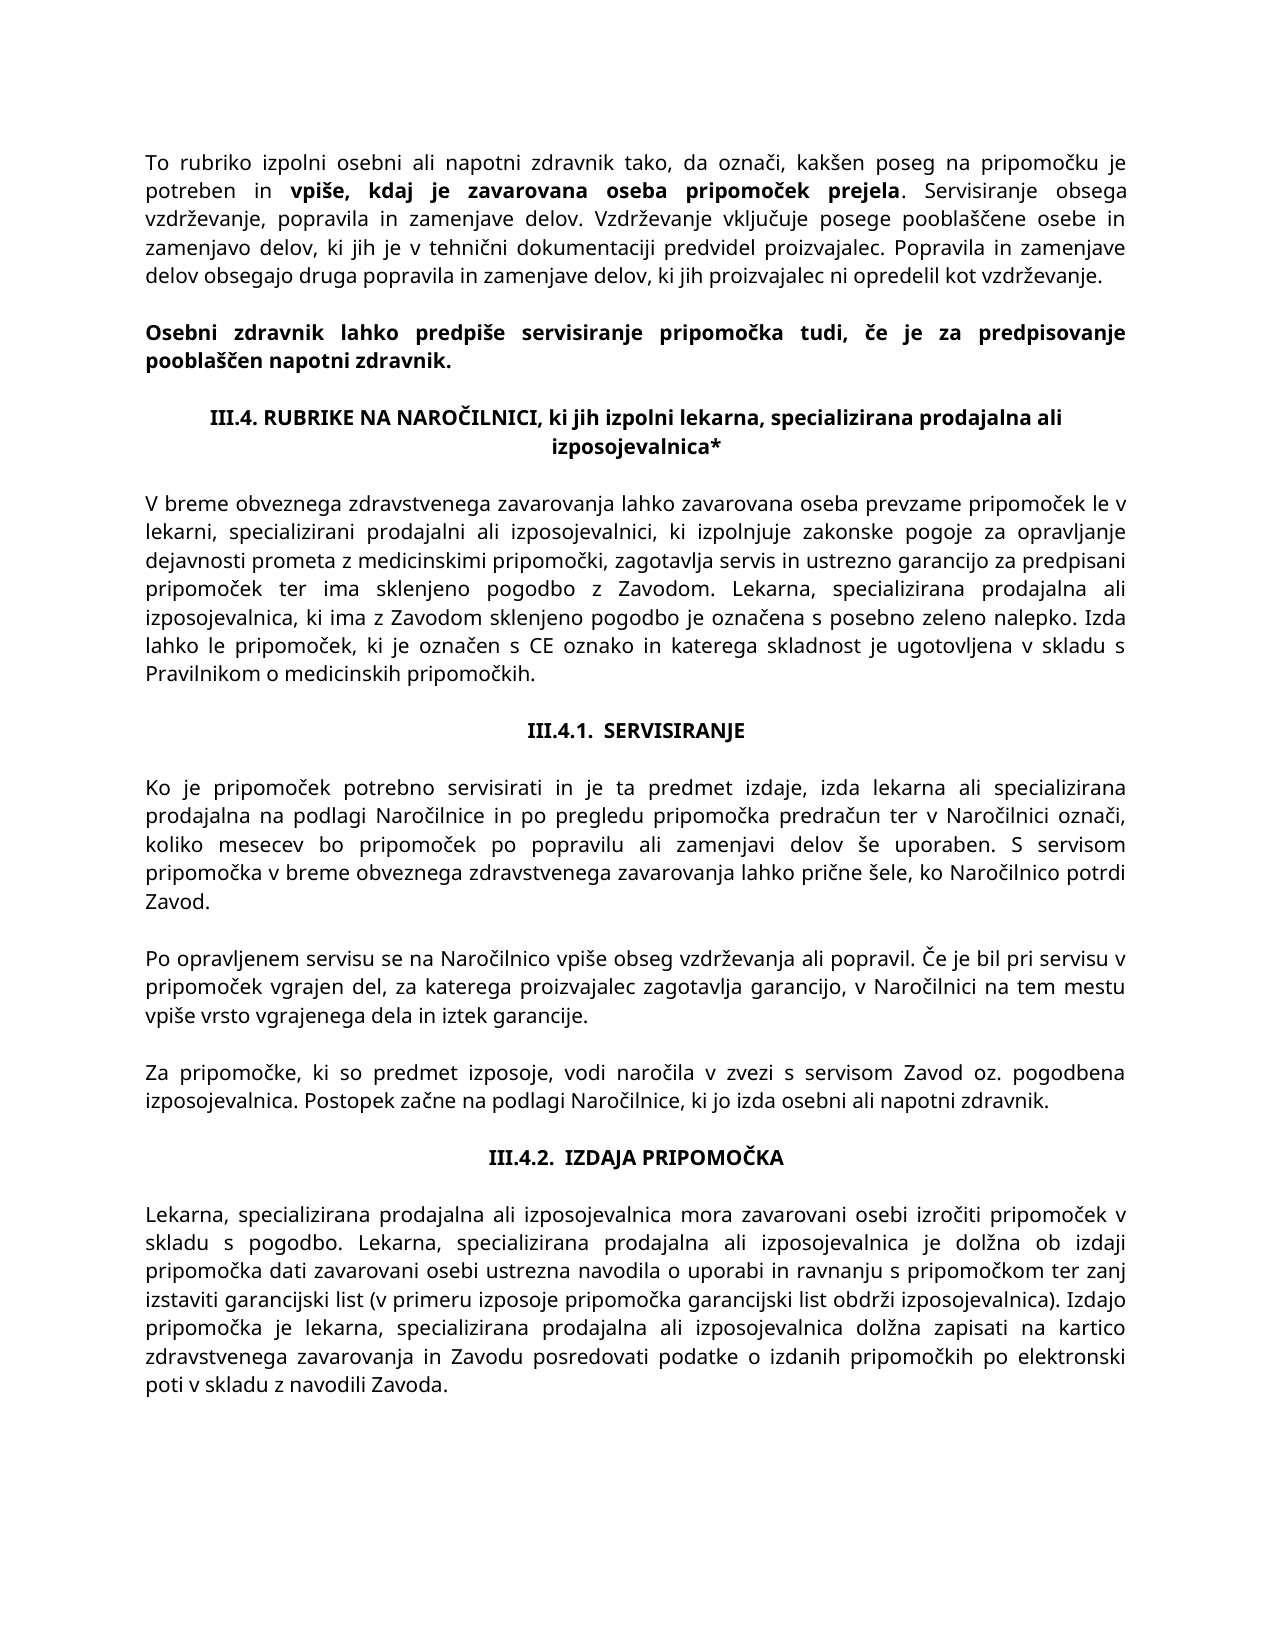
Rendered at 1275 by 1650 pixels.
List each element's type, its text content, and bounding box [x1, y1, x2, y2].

text Po opravljenem servisu se na Naročilnico vpiše obseg vzdrževanja ali popravil. Če je bil pri servisu v pripomoček vgrajen del, za katerega proizvajalec zagotavlja garancijo, v Naročilnici na tem mestu vpiše vrsto vgrajenega dela in iztek garancije. [145, 944, 1127, 1029]
text V breme obveznega zdravstvenega zavarovanja lahko zavarovana oseba prevzame pripomoček le v lekarni, specializirani prodajalni ali izposojevalnici, ki izpolnjuje zakonske pogoje za opravljanje dejavnosti prometa z medicinskimi pripomočki, zagotavlja servis in ustrezno garancijo za predpisani pripomoček ter ima sklenjeno pogodbo z Zavodom. Lekarna, specializirana prodajalna ali izposojevalnica, ki ima z Zavodom sklenjeno pogodbo je označena s posebno zeleno nalepko. Izda lahko le pripomoček, ki je označen s CE oznako in katerega skladnost je ugotovljena v skladu s Pravilnikom o medicinskih pripomočkih. [145, 489, 1127, 688]
text Ko je pripomoček potrebno servisirati in je ta predmet izdaje, izda lekarna ali specializirana prodajalna na podlagi Naročilnice in po pregledu pripomočka predračun ter v Naročilnici označi, koliko mesecev bo pripomoček po popravilu ali zamenjavi delov še uporaben. S servisom pripomočka v breme obveznega zdravstvenega zavarovanja lahko prične šele, ko Naročilnico potrdi Zavod. [145, 773, 1127, 915]
text To rubriko izpolni osebni ali napotni zdravnik tako, da označi, kakšen poseg na pripomočku je potreben in vpiše, kdaj je zavarovana oseba pripomoček prejela. Servisiranje obsega vzdrževanje, popravila in zamenjave delov. Vzdrževanje vključuje posege pooblaščene osebe in zamenjavo delov, ki jih je v tehnični dokumentaciji predvidel proizvajalec. Popravila in zamenjave delov obsegajo druga popravila in zamenjave delov, ki jih proizvajalec ni opredelil kot vzdrževanje. [145, 148, 1127, 290]
text Osebni zdravnik lahko predpiše servisiranje pripomočka tudi, če je za predpisovanje pooblaščen napotni zdravnik. [145, 318, 1127, 375]
text III.4.2. IZDAJA PRIPOMOČKA [145, 1143, 1127, 1171]
text Za pripomočke, ki so predmet izposoje, vodi naročila v zvezi s servisom Zavod oz. pogodbena izposojevalnica. Postopek začne na podlagi Naročilnice, ki jo izda osebni ali napotni zdravnik. [145, 1058, 1127, 1114]
text III.4. RUBRIKE NA NAROČILNICI, ki jih izpolni lekarna, specializirana prodajalna ali izposojevalnica* [145, 403, 1127, 460]
text III.4.1. SERVISIRANJE [145, 716, 1127, 745]
text Lekarna, specializirana prodajalna ali izposojevalnica mora zavarovani osebi izročiti pripomoček v skladu s pogodbo. Lekarna, specializirana prodajalna ali izposojevalnica je dolžna ob izdaji pripomočka dati zavarovani osebi ustrezna navodila o uporabi in ravnanju s pripomočkom ter zanj izstaviti garancijski list (v primeru izposoje pripomočka garancijski list obdrži izposojevalnica). Izdajo pripomočka je lekarna, specializirana prodajalna ali izposojevalnica dolžna zapisati na kartico zdravstvenega zavarovanja in Zavodu posredovati podatke o izdanih pripomočkih po elektronski poti v skladu z navodili Zavoda. [145, 1200, 1127, 1399]
